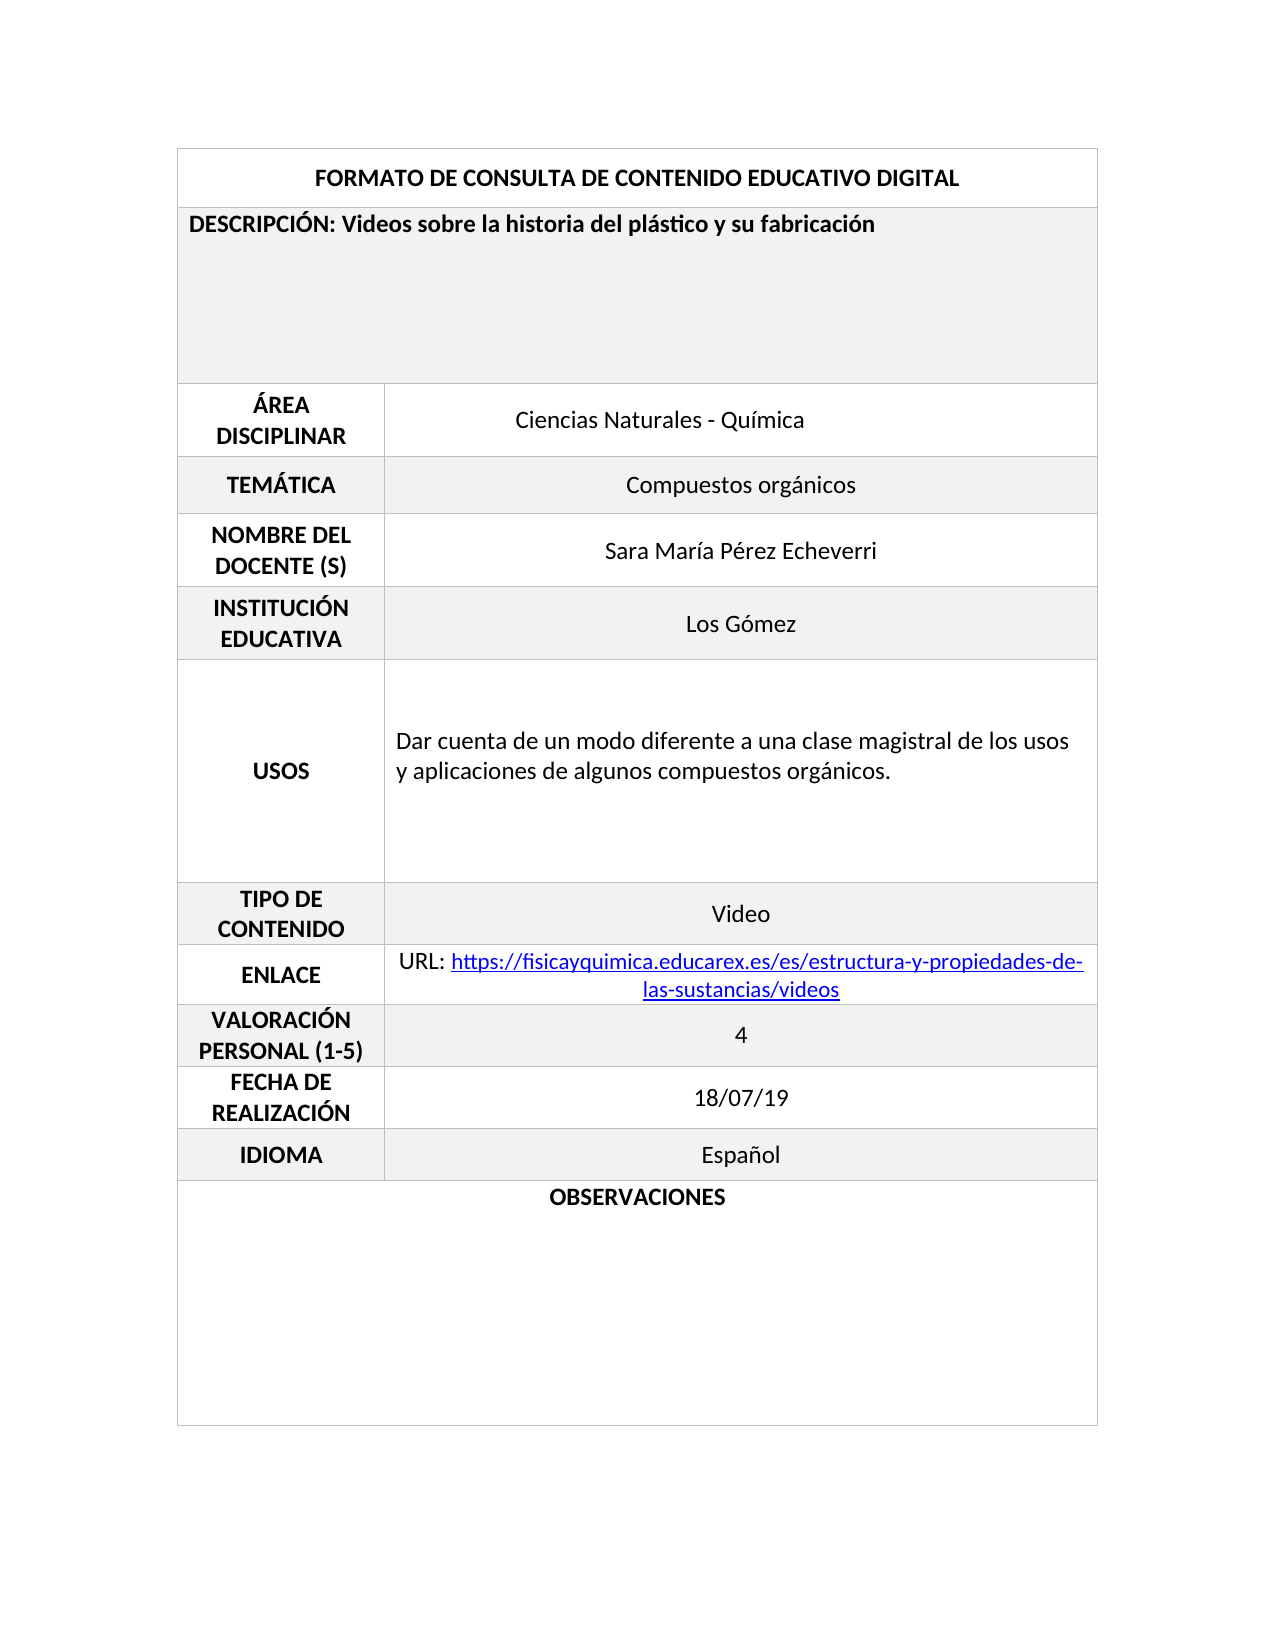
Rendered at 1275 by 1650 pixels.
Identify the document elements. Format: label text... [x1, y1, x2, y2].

table_cell DESCRIPCIÓN: Videos sobre la historia del plástico y su fabricación [178, 208, 1097, 383]
table_cell TIPO DE CONTENIDO [178, 883, 384, 944]
table_cell Los Gómez [385, 587, 1097, 659]
table_cell 4 [385, 1005, 1097, 1066]
table_cell Ciencias Naturales - Química [385, 384, 1097, 456]
table_cell ENLACE [178, 945, 384, 1003]
table_cell Sara María Pérez Echeverri [385, 514, 1097, 586]
table_cell IDIOMA [178, 1129, 384, 1180]
table_cell Dar cuenta de un modo diferente a una clase magistral de los usos y aplicaciones de algunos compuestos orgánicos. [385, 660, 1097, 882]
table_cell URL: https://fisicayquimica.educarex.es/es/estructura-y-propiedades-de-las-sustancias/videos [385, 945, 1097, 1003]
table_header FORMATO DE CONSULTA DE CONTENIDO EDUCATIVO DIGITAL [178, 149, 1097, 207]
table_cell 18/07/19 [385, 1067, 1097, 1128]
table_cell Español [385, 1129, 1097, 1180]
table_cell TEMÁTICA [178, 457, 384, 513]
table_cell NOMBRE DEL DOCENTE (S) [178, 514, 384, 586]
table_cell OBSERVACIONES [178, 1181, 1097, 1424]
table_cell ÁREA DISCIPLINAR [178, 384, 384, 456]
table_cell FECHA DE REALIZACIÓN [178, 1067, 384, 1128]
table_cell VALORACIÓN PERSONAL (1-5) [178, 1005, 384, 1066]
table_cell Video [385, 883, 1097, 944]
table_cell USOS [178, 660, 384, 882]
table_cell INSTITUCIÓN EDUCATIVA [178, 587, 384, 659]
table_cell Compuestos orgánicos [385, 457, 1097, 513]
